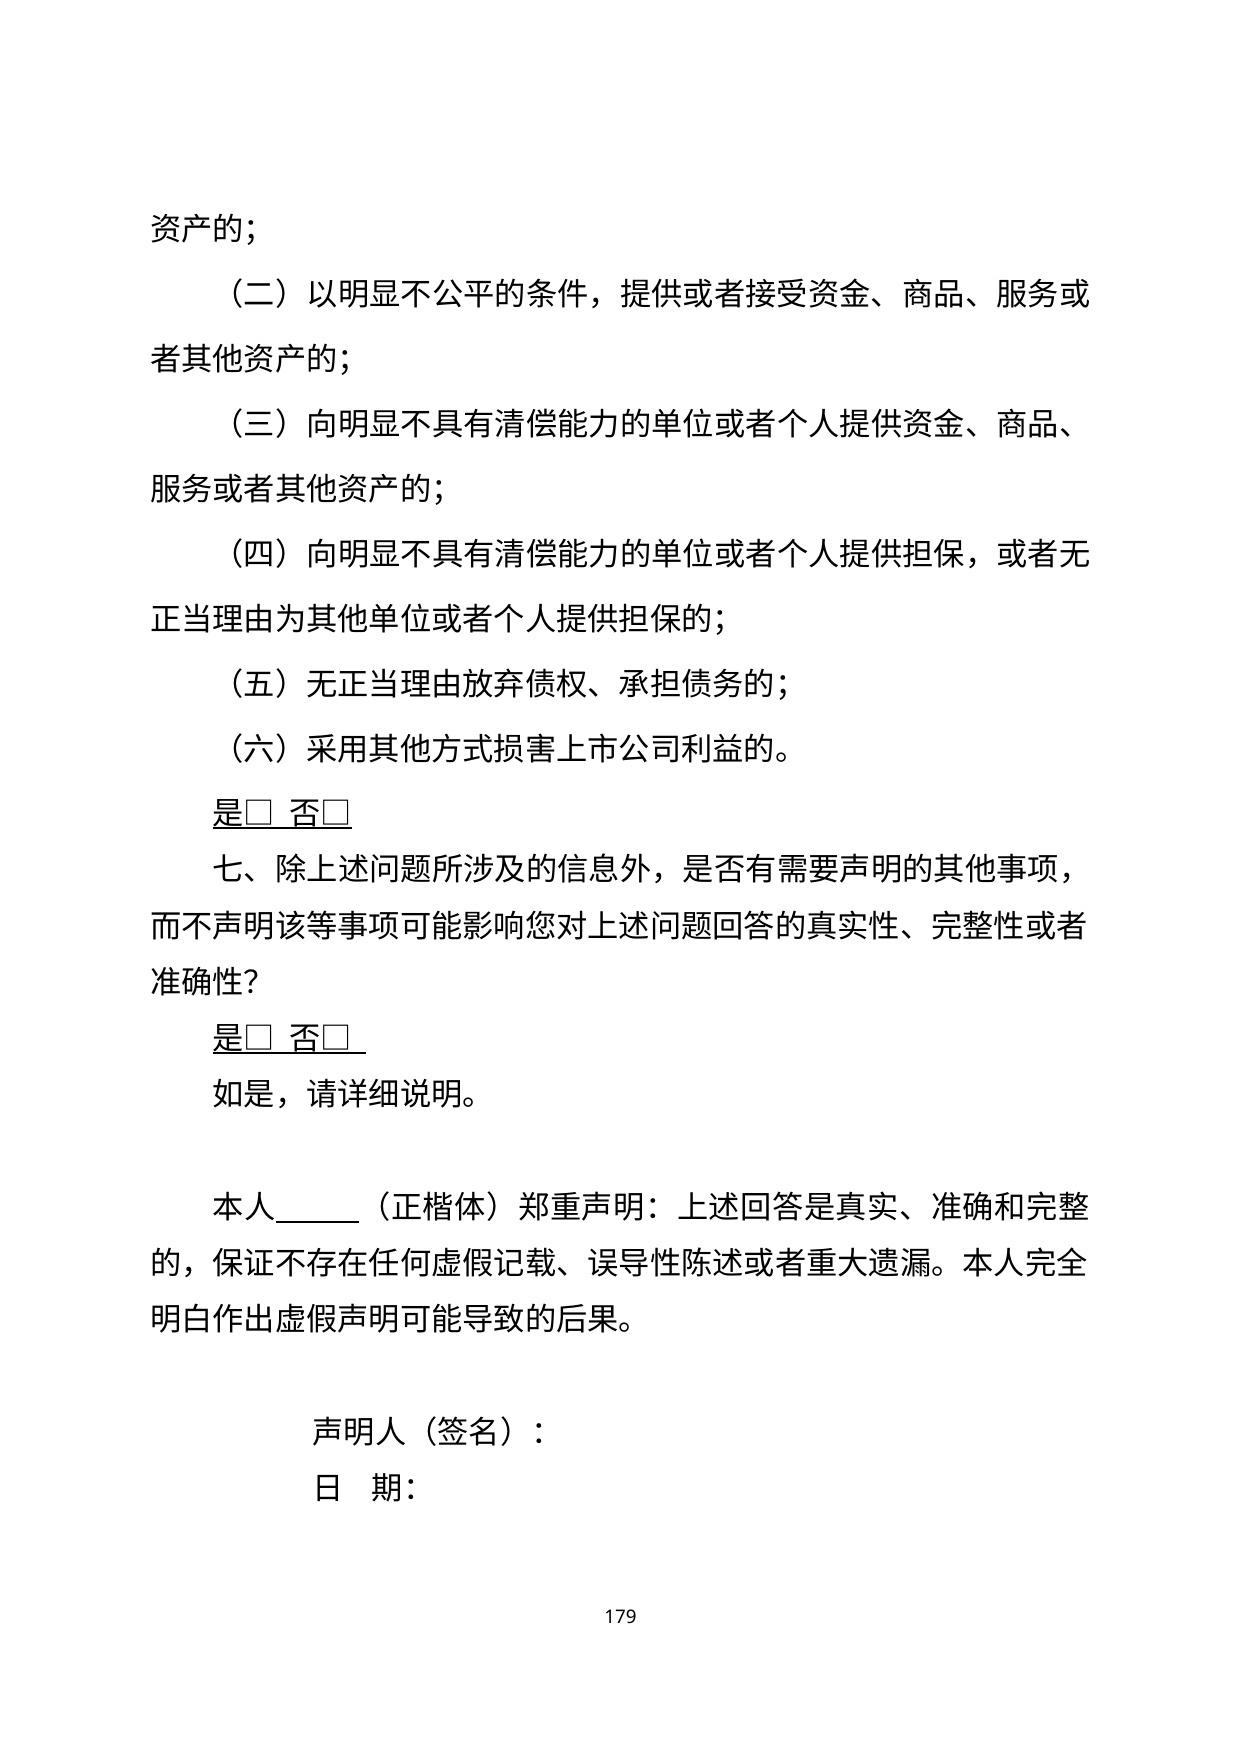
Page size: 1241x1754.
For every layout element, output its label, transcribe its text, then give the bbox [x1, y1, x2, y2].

text 是□ 否□ [150, 779, 1090, 836]
text （四）向明显不具有清偿能力的单位或者个人提供担保，或者无正当理由为其他单位或者个人提供担保的； [150, 519, 1090, 649]
text 是□ 否□ [150, 1004, 1090, 1061]
text 七、除上述问题所涉及的信息外，是否有需要声明的其他事项，而不声明该等事项可能影响您对上述问题回答的真实性、完整性或者准确性？ [150, 836, 1090, 1004]
text （三）向明显不具有清偿能力的单位或者个人提供资金、商品、服务或者其他资产的； [150, 389, 1090, 519]
text 声明人（签名）： [150, 1398, 1090, 1454]
text （五）无正当理由放弃债权、承担债务的； [150, 649, 1090, 714]
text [150, 194, 1090, 259]
text 本人 （正楷体）郑重声明：上述回答是真实、准确和完整的，保证不存在任何虚假记载、误导性陈述或者重大遗漏。本人完全明白作出虚假声明可能导致的后果。 [150, 1173, 1090, 1342]
text （二）以明显不公平的条件，提供或者接受资金、商品、服务或者其他资产的； [150, 259, 1090, 389]
text 如是，请详细说明。 [150, 1061, 1090, 1117]
text 日 期： [150, 1454, 1090, 1511]
text （六）采用其他方式损害上市公司利益的。 [150, 714, 1090, 779]
